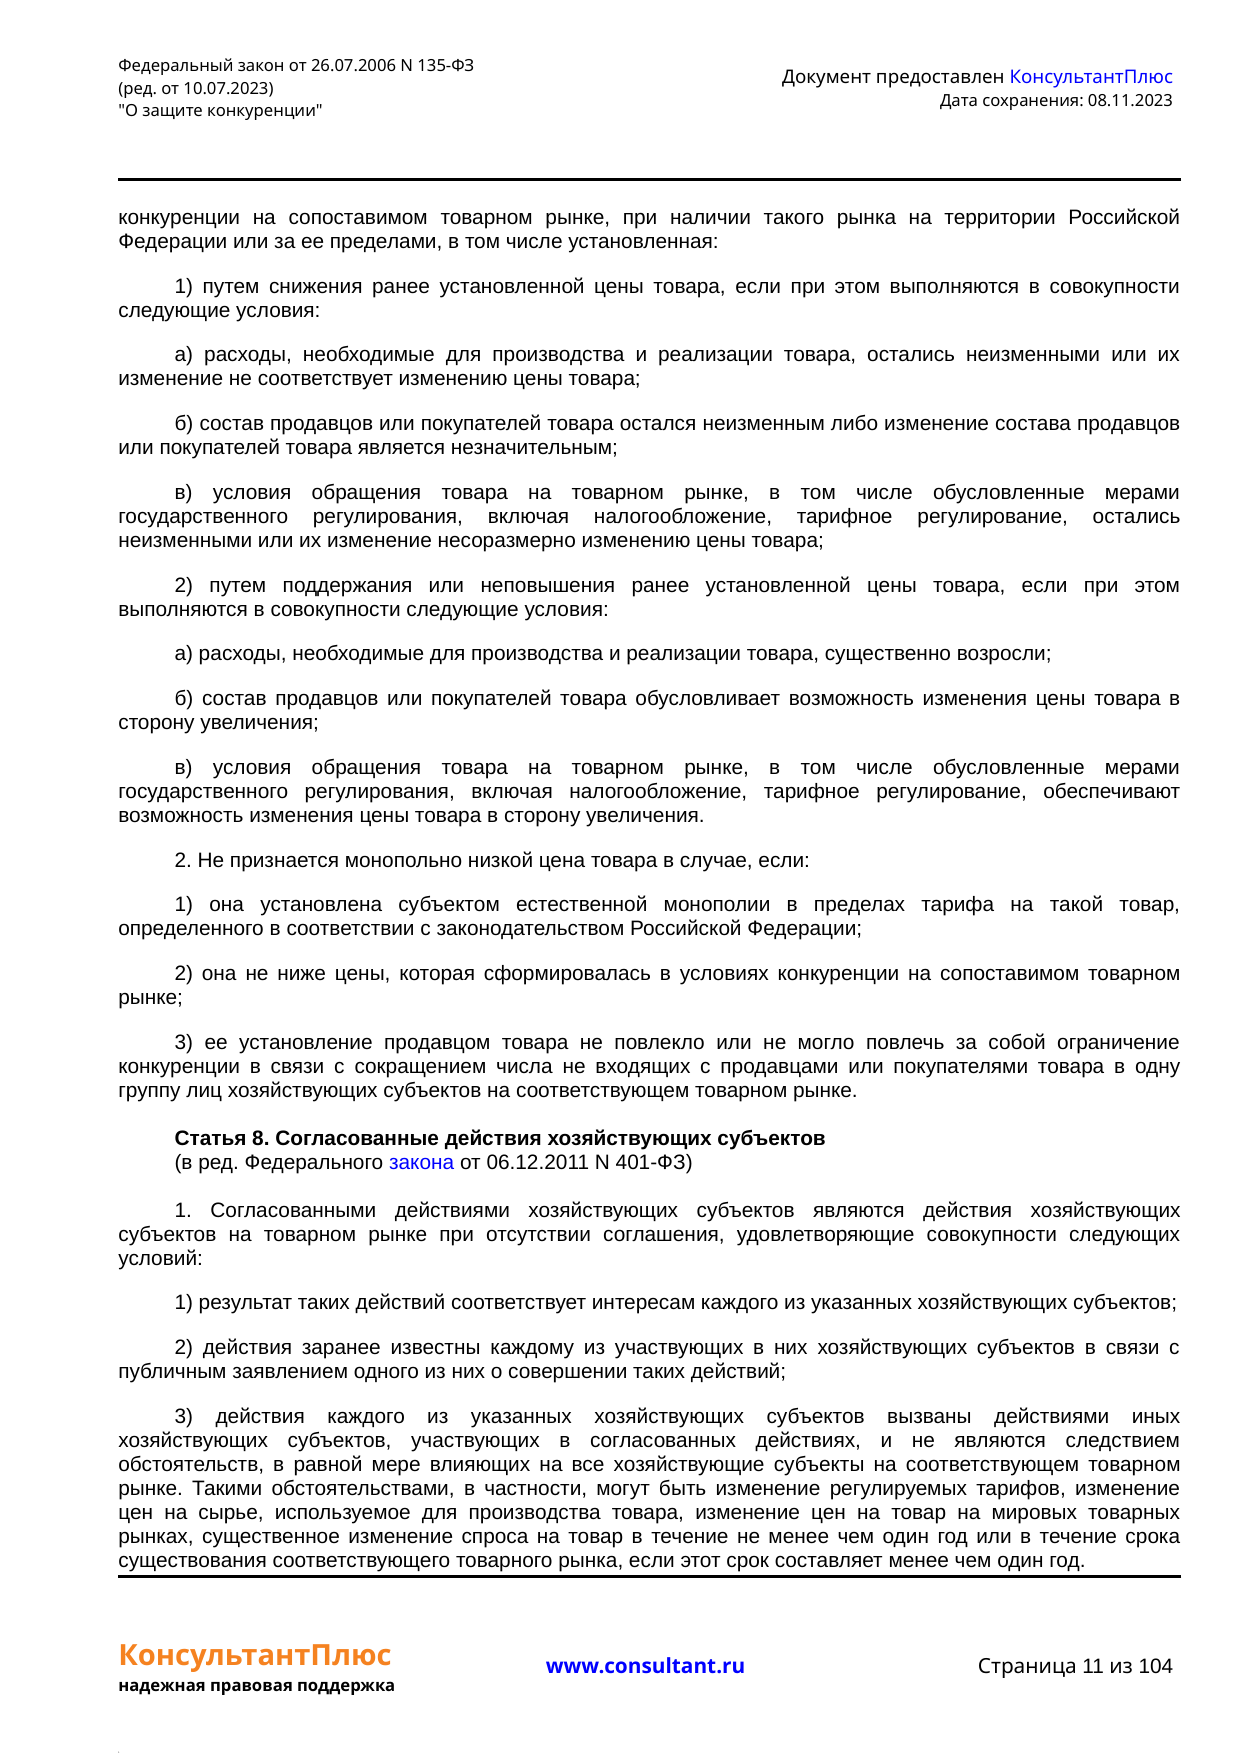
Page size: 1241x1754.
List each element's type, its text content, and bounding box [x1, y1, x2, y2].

title Статья 8. Согласованные действия хозяйствующих субъектов [118, 1126, 1181, 1149]
text 2) действия заранее известны каждому из участвующих в них хозяйствующих субъектов в связи с публичным заявлением одного из них о совершении таких действий; [118, 1335, 1181, 1383]
text б) состав продавцов или покупателей товара обусловливает возможность изменения цены товара в сторону увеличения; [118, 686, 1181, 734]
text 3) действия каждого из указанных хозяйствующих субъектов вызваны действиями иных хозяйствующих субъектов, участвующих в согласованных действиях, и не являются следствием обстоятельств, в равной мере влияющих на все хозяйствующие субъекты на соответствующем товарном рынке. Такими обстоятельствами, в частности, могут быть изменение регулируемых тарифов, изменение цен на сырье, используемое для производства товара, изменение цен на товар на мировых товарных рынках, существенное изменение спроса на товар в течение не менее чем один год или в течение срока существования соответствующего товарного рынка, если этот срок составляет менее чем один год. [118, 1404, 1181, 1571]
text 2. Не признается монопольно низкой цена товара в случае, если: [118, 847, 1181, 871]
text 3) ее установление продавцом товара не повлекло или не могло повлечь за собой ограничение конкуренции в связи с сокращением числа не входящих с продавцами или покупателями товара в одну группу лиц хозяйствующих субъектов на соответствующем товарном рынке. [118, 1030, 1181, 1102]
text (в ред. Федерального закона от 06.12.2011 N 401-ФЗ) [118, 1149, 1181, 1173]
text в) условия обращения товара на товарном рынке, в том числе обусловленные мерами государственного регулирования, включая налогообложение, тарифное регулирование, обеспечивают возможность изменения цены товара в сторону увеличения. [118, 755, 1181, 827]
text 1) путем снижения ранее установленной цены товара, если при этом выполняются в совокупности следующие условия: [118, 273, 1181, 321]
text 1) она установлена субъектом естественной монополии в пределах тарифа на такой товар, определенного в соответствии с законодательством Российской Федерации; [118, 892, 1181, 940]
text 2) она не ниже цены, которая сформировалась в условиях конкуренции на сопоставимом товарном рынке; [118, 961, 1181, 1009]
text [118, 205, 1181, 253]
text б) состав продавцов или покупателей товара остался неизменным либо изменение состава продавцов или покупателей товара является незначительным; [118, 411, 1181, 459]
text а) расходы, необходимые для производства и реализации товара, существенно возросли; [118, 641, 1181, 665]
text 1) результат таких действий соответствует интересам каждого из указанных хозяйствующих субъектов; [118, 1290, 1181, 1314]
text 2) путем поддержания или неповышения ранее установленной цены товара, если при этом выполняются в совокупности следующие условия: [118, 572, 1181, 620]
text 1. Согласованными действиями хозяйствующих субъектов являются действия хозяйствующих субъектов на товарном рынке при отсутствии соглашения, удовлетворяющие совокупности следующих условий: [118, 1197, 1181, 1269]
text в) условия обращения товара на товарном рынке, в том числе обусловленные мерами государственного регулирования, включая налогообложение, тарифное регулирование, остались неизменными или их изменение несоразмерно изменению цены товара; [118, 480, 1181, 552]
text а) расходы, необходимые для производства и реализации товара, остались неизменными или их изменение не соответствует изменению цены товара; [118, 342, 1181, 390]
